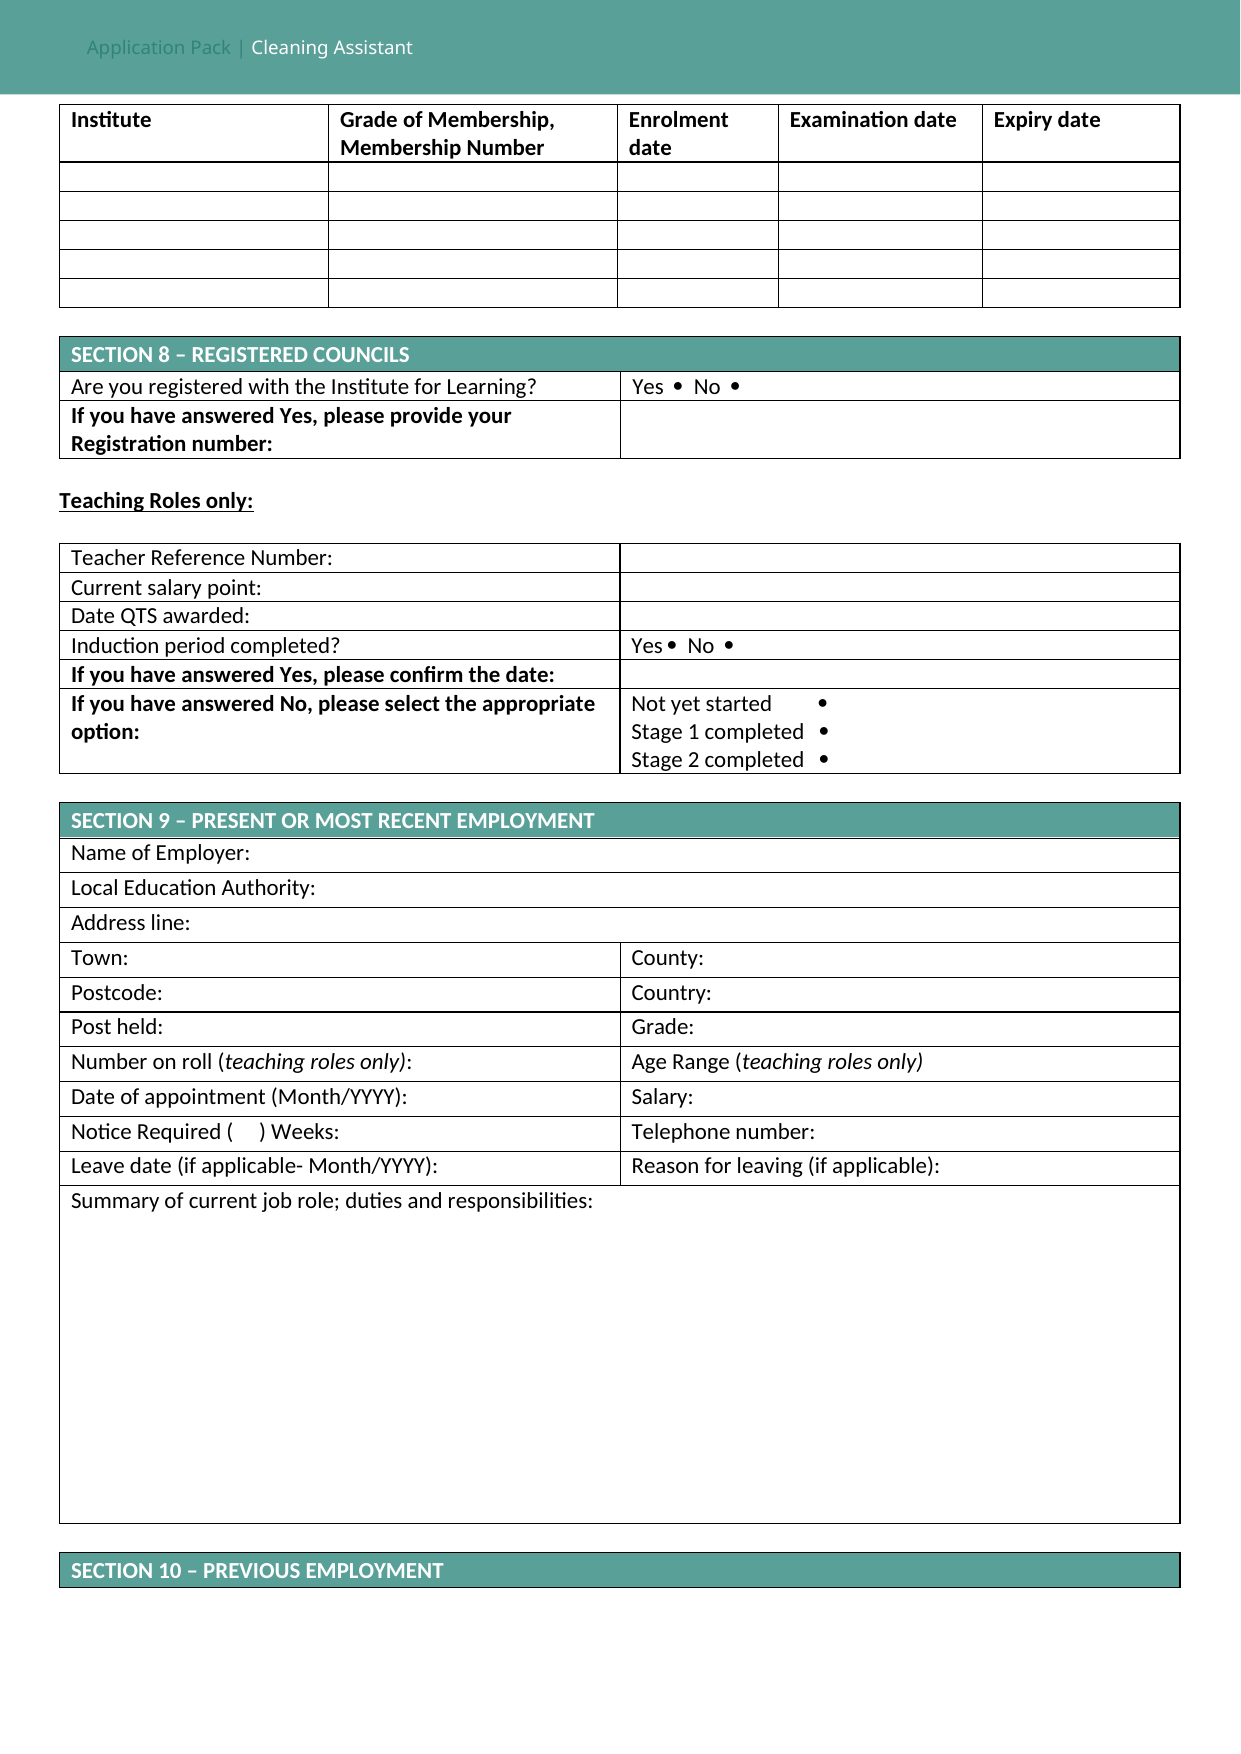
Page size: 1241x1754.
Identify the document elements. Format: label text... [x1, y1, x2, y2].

table_cell Current salary point: [60, 573, 619, 601]
text Teaching Roles only: [59, 486, 1181, 514]
table_cell [983, 250, 1179, 278]
table_cell Notice Required ( ) Weeks: [60, 1117, 620, 1151]
table_cell [779, 221, 982, 249]
table_cell [618, 192, 778, 219]
table_cell [983, 221, 1179, 249]
table_cell [60, 250, 328, 278]
table_cell Country: [621, 978, 1179, 1011]
table_cell Postcode: [60, 978, 620, 1011]
table_cell [329, 192, 617, 219]
table_cell Local Education Authority: [60, 873, 1179, 907]
table_cell [618, 250, 778, 278]
table_cell Town: [60, 943, 620, 977]
table_cell [779, 192, 982, 219]
table_cell Summary of current job role; duties and responsibilities: [60, 1186, 1179, 1523]
table_cell Address line: [60, 908, 1179, 942]
table_cell Age Range (teaching roles only) [621, 1047, 1179, 1081]
table_cell Telephone number: [621, 1117, 1179, 1151]
table_cell Examination date [779, 105, 982, 161]
table_cell Salary: [621, 1082, 1179, 1116]
table_cell [621, 660, 1179, 688]
table_cell Expiry date [983, 105, 1179, 161]
table_cell Grade: [621, 1013, 1179, 1046]
table_cell Post held: [60, 1013, 620, 1046]
table_cell Are you registered with the Institute for Learning? [60, 372, 620, 400]
table_cell [618, 163, 778, 191]
table_cell Name of Employer: [60, 839, 1179, 872]
table_header Teacher Reference Number: [60, 544, 619, 572]
table_cell [329, 279, 617, 307]
table_cell Yes No [621, 372, 1179, 400]
table_cell [779, 279, 982, 307]
table_cell County: [621, 943, 1179, 977]
table_header SECTION 8 – REGISTERED COUNCILS [60, 337, 1179, 371]
table_cell Leave date (if applicable- Month/YYYY): [60, 1152, 620, 1185]
table_cell [621, 602, 1179, 630]
table_header SECTION 10 – PREVIOUS EMPLOYMENT [60, 1553, 1179, 1587]
table_cell [983, 192, 1179, 219]
table_cell [618, 279, 778, 307]
table_cell Induction period completed? [60, 631, 619, 659]
table_cell Not yet started Stage 1 completed Stage 2 completed [621, 689, 1179, 773]
table_cell [621, 401, 1179, 457]
table_cell [329, 163, 617, 191]
table_cell [329, 250, 617, 278]
table_header SECTION 9 – PRESENT OR MOST RECENT EMPLOYMENT [60, 803, 1179, 837]
table_cell If you have answered Yes, please provide your Registration number: [60, 401, 620, 457]
table_cell [60, 221, 328, 249]
table_cell If you have answered No, please select the appropriate option: [60, 689, 619, 773]
table_cell [983, 279, 1179, 307]
table_cell Date QTS awarded: [60, 602, 619, 630]
table_cell [60, 279, 328, 307]
table_cell [779, 163, 982, 191]
table_cell Yes No [621, 631, 1179, 659]
table_cell [60, 163, 328, 191]
table_cell [983, 163, 1179, 191]
table_cell [329, 221, 617, 249]
table_cell If you have answered Yes, please confirm the date: [60, 660, 619, 688]
table_cell Date of appointment (Month/YYYY): [60, 1082, 620, 1116]
table_cell Reason for leaving (if applicable): [621, 1152, 1179, 1185]
table_cell [618, 221, 778, 249]
table_cell Grade of Membership, Membership Number [329, 105, 617, 161]
table_cell [779, 250, 982, 278]
table_cell [621, 573, 1179, 601]
table_cell Number on roll (teaching roles only): [60, 1047, 620, 1081]
table_cell Institute [60, 105, 328, 161]
table_header [621, 544, 1179, 572]
table_cell Enrolment date [618, 105, 778, 161]
table_cell [60, 192, 328, 219]
